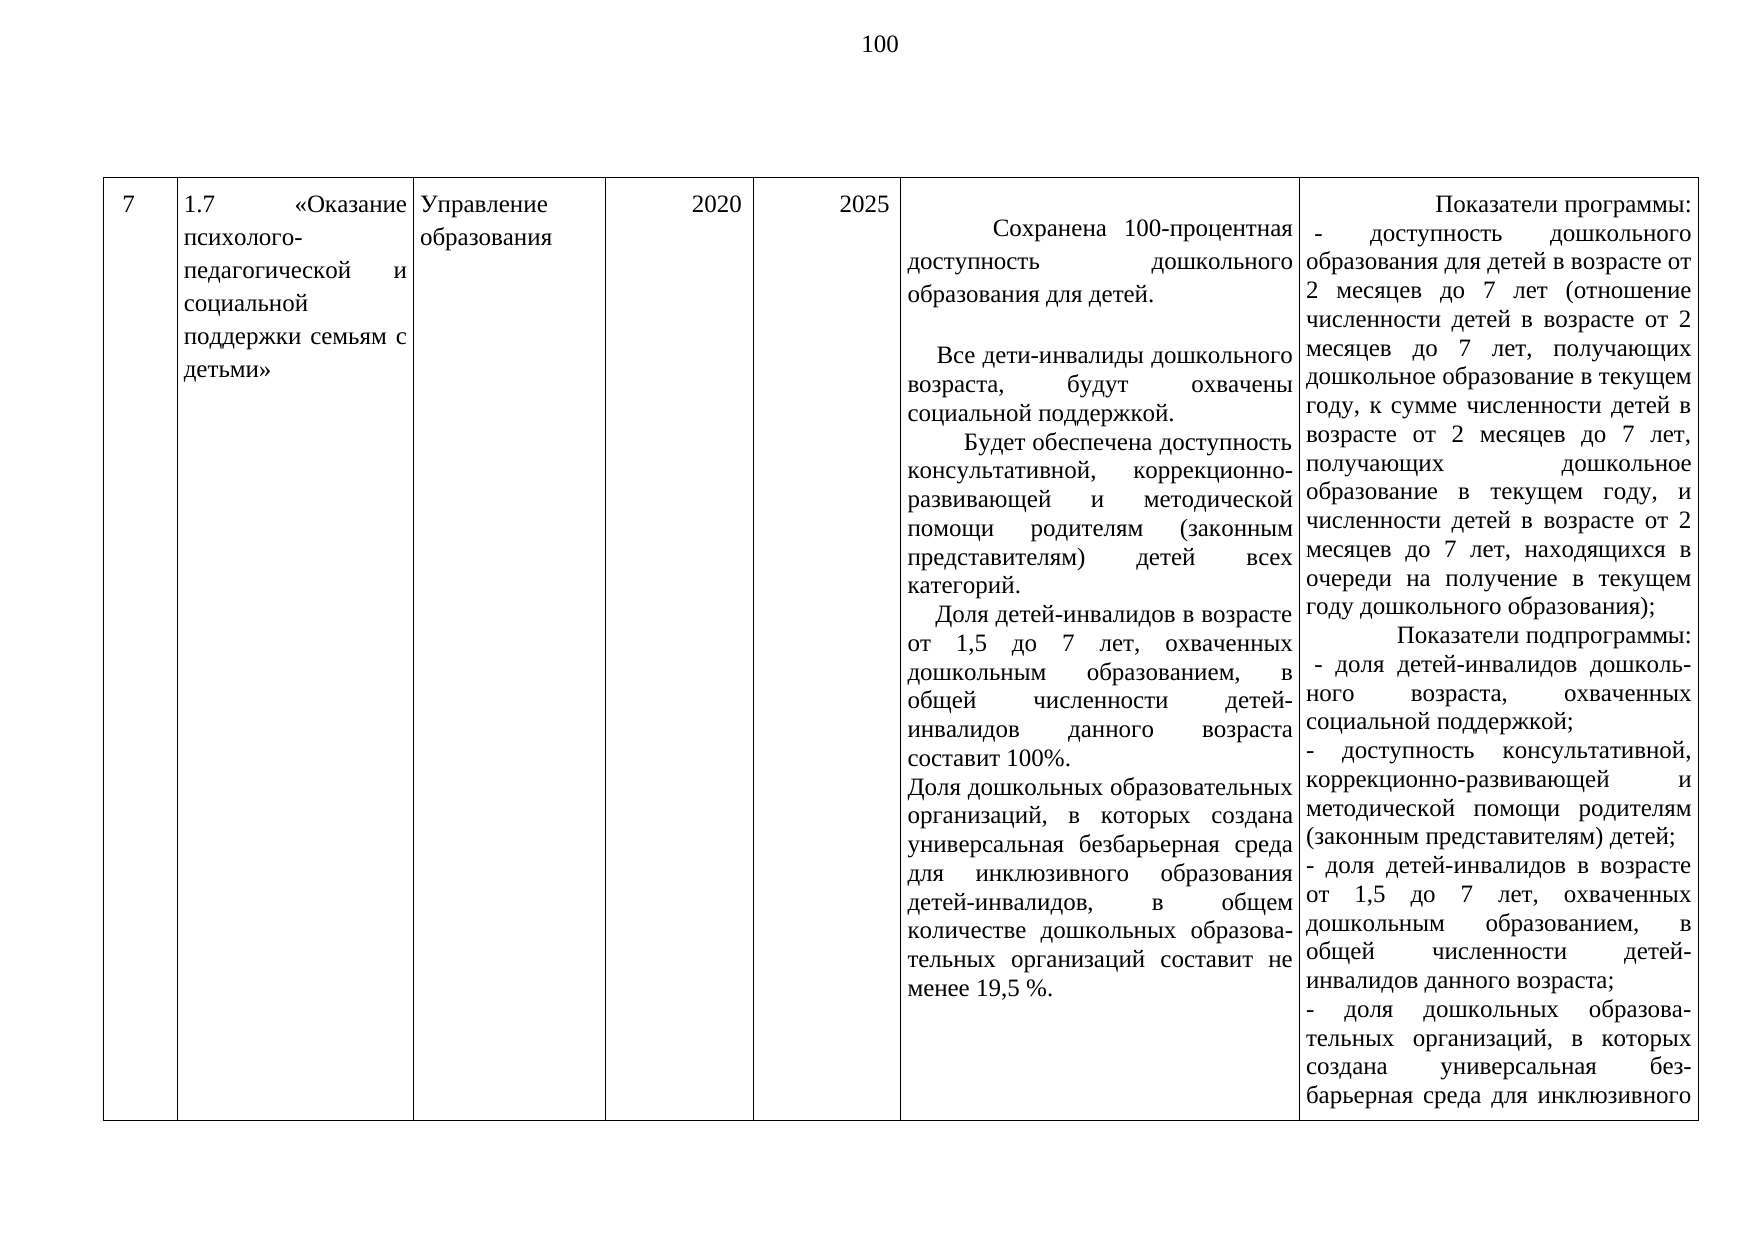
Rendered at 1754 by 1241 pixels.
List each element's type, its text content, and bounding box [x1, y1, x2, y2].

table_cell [1300, 178, 1698, 1119]
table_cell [901, 178, 1299, 1119]
table_cell 2020 [606, 178, 753, 1119]
table_cell 2025 [754, 178, 900, 1119]
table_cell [178, 178, 413, 1119]
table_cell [414, 178, 605, 1119]
table_cell 7 [104, 178, 177, 1119]
